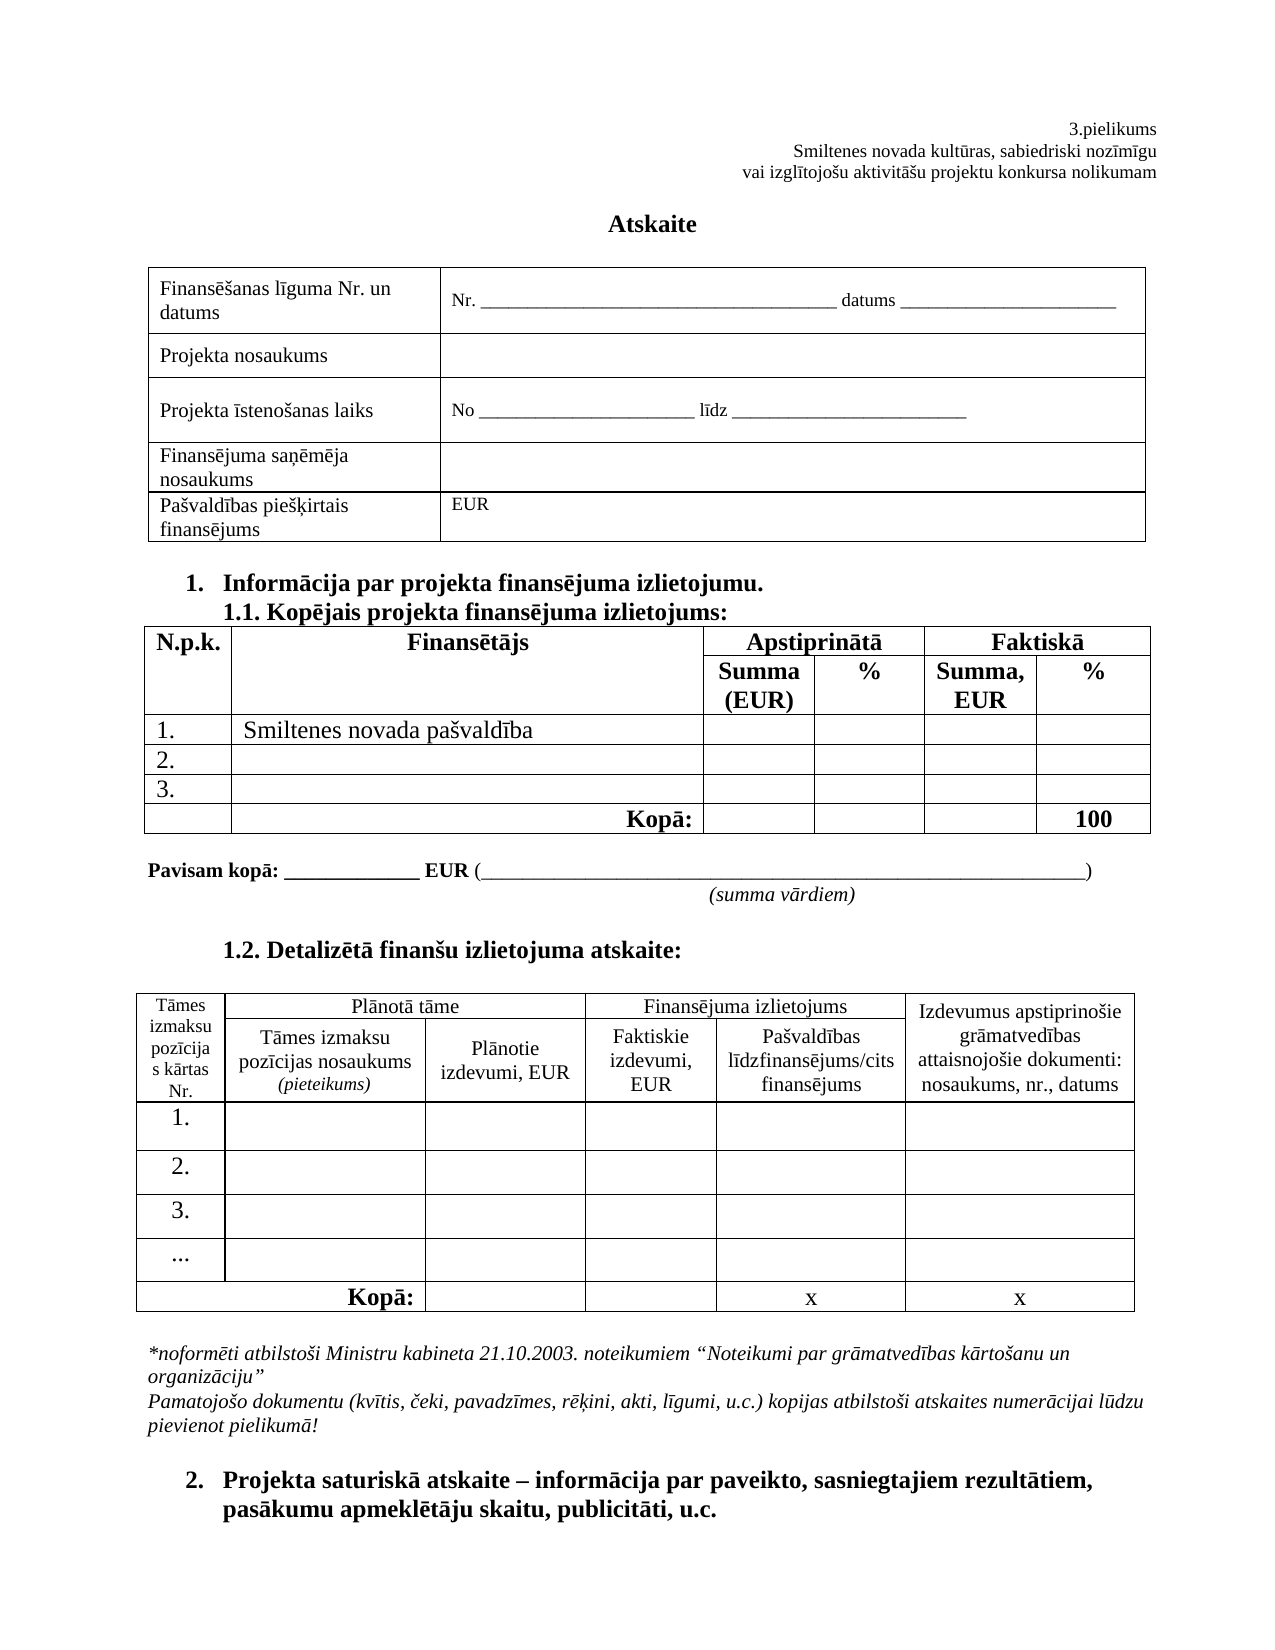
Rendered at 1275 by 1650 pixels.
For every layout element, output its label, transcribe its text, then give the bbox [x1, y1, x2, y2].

table_cell [226, 1103, 425, 1150]
text Pamatojošo dokumentu (kvītis, čeki, pavadzīmes, rēķini, akti, līgumi, u.c.) kopijas atbilstoši atskaites numerācijai lūdzu pievienot pielikumā! [148, 1388, 1157, 1437]
table_cell No _______________________ līdz _________________________ [441, 378, 1145, 442]
table_cell Kopā: [137, 1282, 425, 1311]
table_cell [586, 1239, 716, 1281]
table_cell 2. [137, 1151, 224, 1194]
table_cell Pašvaldības piešķirtais finansējums [149, 493, 440, 541]
table_cell [815, 775, 924, 803]
table_cell [704, 775, 814, 803]
table_cell [232, 775, 703, 803]
table_header Nr. ______________________________________ datums _______________________ [441, 268, 1145, 332]
table_cell [717, 1151, 905, 1194]
table_cell [1037, 775, 1150, 803]
table_cell Tāmes izmaksu pozīcijas nosaukums (pieteikums) [226, 1019, 425, 1101]
text 1.1. Kopējais projekta finansējuma izlietojums: [223, 597, 1157, 626]
table_cell [226, 1151, 425, 1194]
table_cell [226, 1239, 425, 1281]
table_cell Projekta nosaukums [149, 334, 440, 377]
table_cell [815, 745, 924, 773]
table_cell [704, 715, 814, 744]
table_cell [717, 1103, 905, 1150]
table_cell [1037, 745, 1150, 773]
table_cell [426, 1239, 585, 1281]
table_cell Finansējuma saņēmēja nosaukums [149, 443, 440, 491]
table_cell [704, 804, 814, 833]
table_cell [925, 745, 1036, 773]
table_cell 1. [137, 1103, 224, 1150]
table_cell Kopā: [232, 804, 703, 833]
table_cell [426, 1103, 585, 1150]
table_cell [586, 1282, 716, 1311]
table_cell Plānotie izdevumi, EUR [426, 1019, 585, 1101]
table_cell 3. [137, 1195, 224, 1237]
table_cell [586, 1103, 716, 1150]
table_header Finansēšanas līguma Nr. un datums [149, 268, 440, 332]
text Pavisam kopā: _____________ EUR (__________________________________________________________) [148, 858, 1157, 882]
table_cell [815, 804, 924, 833]
table_header Finansētājs [232, 627, 703, 714]
table_cell 100 [1037, 804, 1150, 833]
table_cell [441, 443, 1145, 491]
table_cell [426, 1151, 585, 1194]
table_cell [717, 1195, 905, 1237]
table_cell 3. [145, 775, 231, 803]
table_cell [906, 1151, 1134, 1194]
table_header Izdevumus apstiprinošie grāmatvedības attaisnojošie dokumenti: nosaukums, nr., datums [906, 994, 1134, 1101]
table_cell Pašvaldības līdzfinansējums/cits finansējums [717, 1019, 905, 1101]
table_cell Projekta īstenošanas laiks [149, 378, 440, 442]
table_cell 1. [145, 715, 231, 744]
table_cell EUR [441, 493, 1145, 541]
list Projekta saturiskā atskaite – informācija par paveikto, sasniegtajiem rezultātiem, pasākumu apmeklētāju skaitu, publicitāti, u.c. [185, 1465, 1157, 1523]
table_header N.p.k. [145, 627, 231, 714]
table_cell x [717, 1282, 905, 1311]
table_cell Summa (EUR) [704, 656, 814, 714]
table_cell % [815, 656, 924, 714]
text 3.pielikums [148, 118, 1157, 140]
table_cell [426, 1282, 585, 1311]
table_cell [815, 715, 924, 744]
text Atskaite [148, 209, 1157, 238]
table_cell % [1037, 656, 1150, 714]
table_cell [906, 1239, 1134, 1281]
table_header Tāmes izmaksu pozīcijas kārtas Nr. [137, 994, 224, 1101]
table_cell [441, 334, 1145, 377]
text *noformēti atbilstoši Ministru kabineta 21.10.2003. noteikumiem “Noteikumi par grāmatvedības kārtošanu un organizāciju” [148, 1340, 1157, 1388]
text vai izglītojošu aktivitāšu projektu konkursa nolikumam [222, 161, 1157, 183]
table_cell [717, 1239, 905, 1281]
table_cell x [906, 1282, 1134, 1311]
table_header Plānotā tāme [226, 994, 585, 1018]
table_cell [704, 745, 814, 773]
table_header Apstiprinātā [704, 627, 924, 655]
text 1.2. Detalizētā finanšu izlietojuma atskaite: [223, 935, 1157, 964]
table_cell [906, 1195, 1134, 1237]
table_cell Smiltenes novada pašvaldība [232, 715, 703, 744]
text (summa vārdiem) [148, 882, 1157, 906]
table_header Faktiskā [925, 627, 1150, 655]
table_cell [586, 1195, 716, 1237]
table_cell [925, 775, 1036, 803]
table_cell ... [137, 1239, 224, 1281]
text Smiltenes novada kultūras, sabiedriski nozīmīgu [222, 140, 1157, 161]
list Informācija par projekta finansējuma izlietojumu. [185, 568, 1157, 597]
table_cell [1037, 715, 1150, 744]
table_cell Faktiskie izdevumi, EUR [586, 1019, 716, 1101]
table_cell Summa, EUR [925, 656, 1036, 714]
table_cell [906, 1103, 1134, 1150]
table_cell [925, 804, 1036, 833]
table_cell [586, 1151, 716, 1194]
table_cell [145, 804, 231, 833]
table_header Finansējuma izlietojums [586, 994, 905, 1018]
table_cell [426, 1195, 585, 1237]
table_cell [226, 1195, 425, 1237]
table_cell [925, 715, 1036, 744]
table_cell 2. [145, 745, 231, 773]
table_cell [232, 745, 703, 773]
